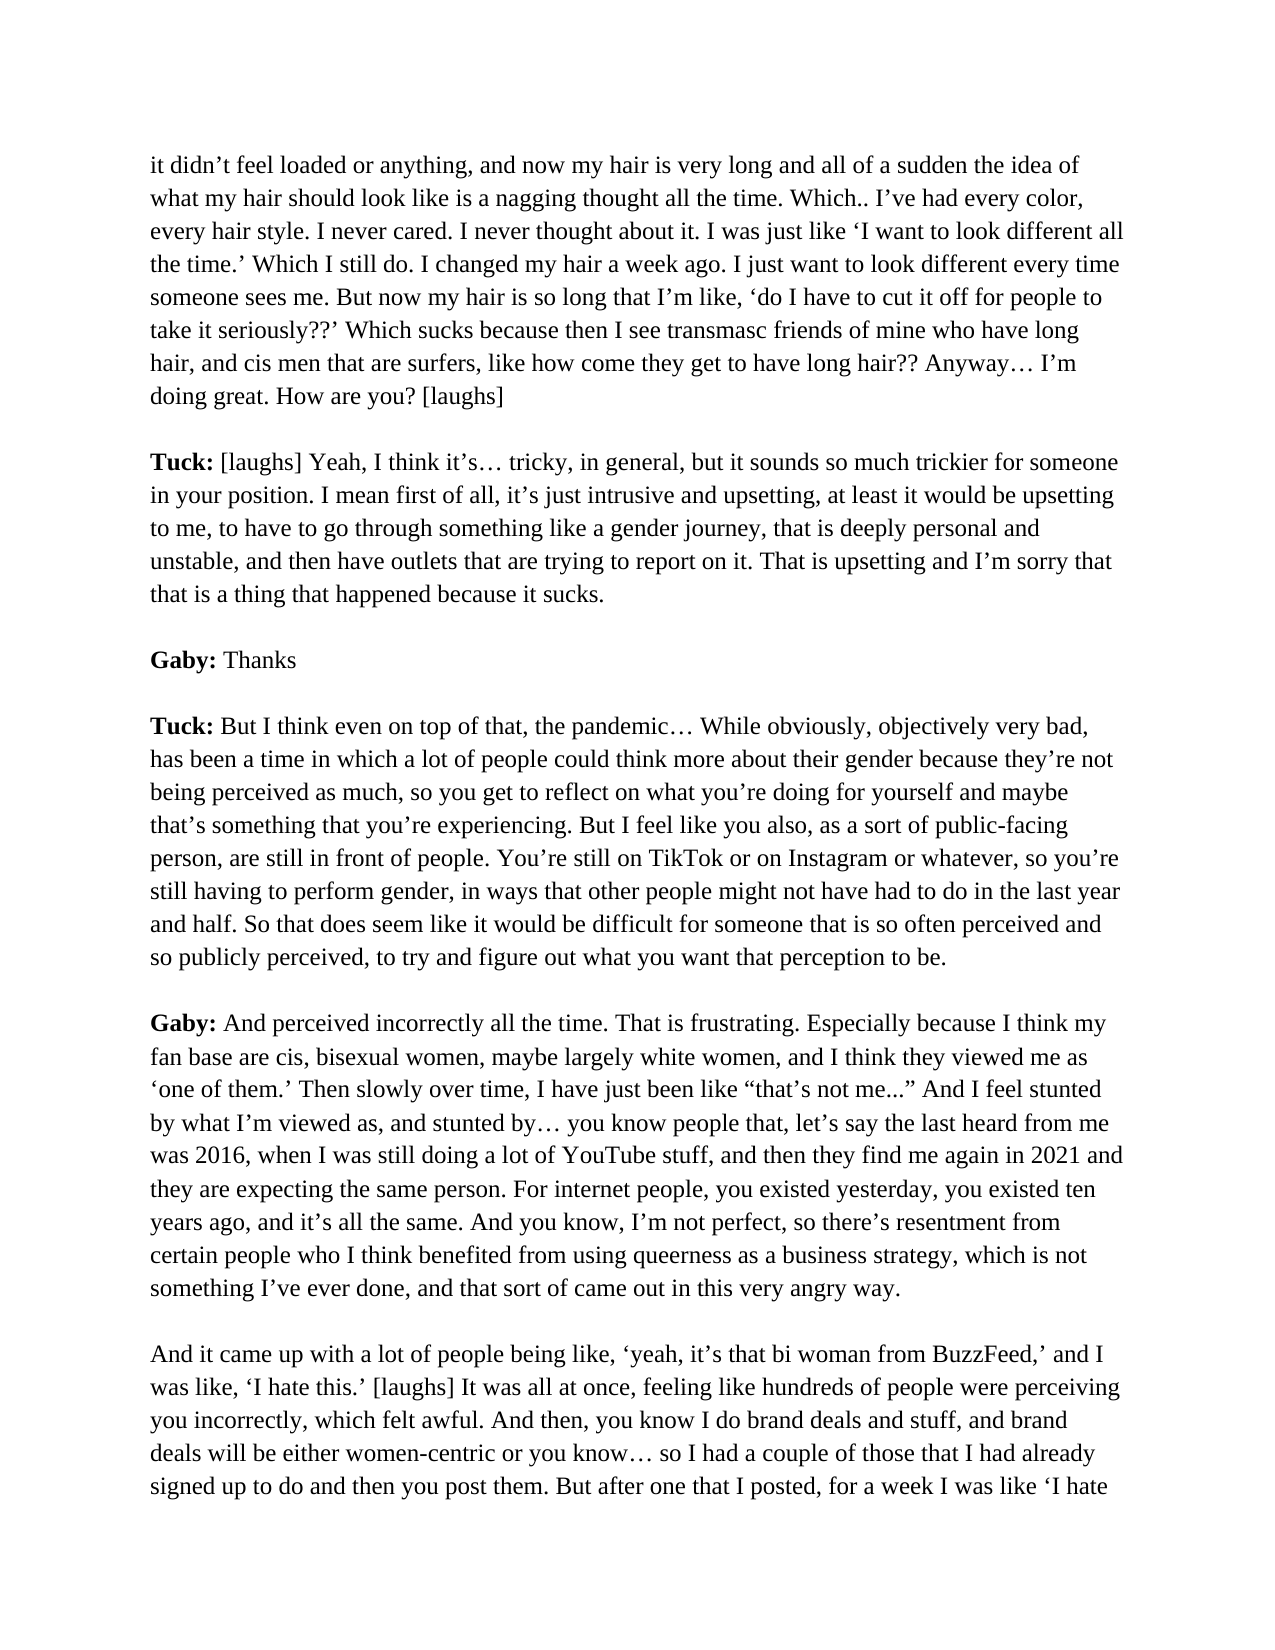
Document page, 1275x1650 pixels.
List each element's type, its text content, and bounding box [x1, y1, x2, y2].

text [150, 1339, 1125, 1499]
text Gaby: And perceived incorrectly all the time. That is frustrating. Especially because I think my fan base are cis, bisexual women, maybe largely white women, and I think they viewed me as ‘one of them.’ Then slowly over time, I have just been like “that’s not me...” And I feel stunted by what I’m viewed as, and stunted by… you know people that, let’s say the last heard from me was 2016, when I was still doing a lot of YouTube stuff, and then they find me again in 2021 and they are expecting the same person. For internet people, you existed yesterday, you existed ten years ago, and it’s all the same. And you know, I’m not perfect, so there’s resentment from certain people who I think benefited from using queerness as a business strategy, which is not something I’ve ever done, and that sort of came out in this very angry way. [150, 1008, 1125, 1301]
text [150, 150, 1125, 410]
text Tuck: But I think even on top of that, the pandemic… While obviously, objectively very bad, has been a time in which a lot of people could think more about their gender because they’re not being perceived as much, so you get to reflect on what you’re doing for yourself and maybe that’s something that you’re experiencing. But I feel like you also, as a sort of public-facing person, are still in front of people. You’re still on TikTok or on Instagram or whatever, so you’re still having to perform gender, in ways that other people might not have had to do in the last year and half. So that does seem like it would be difficult for someone that is so often perceived and so publicly perceived, to try and figure out what you want that perception to be. [150, 711, 1125, 971]
text Tuck: [laughs] Yeah, I think it’s… tricky, in general, but it sounds so much trickier for someone in your position. I mean first of all, it’s just intrusive and upsetting, at least it would be upsetting to me, to have to go through something like a gender journey, that is deeply personal and unstable, and then have outlets that are trying to report on it. That is upsetting and I’m sorry that that is a thing that happened because it sucks. [150, 447, 1125, 608]
text Gaby: Thanks [150, 645, 1125, 674]
